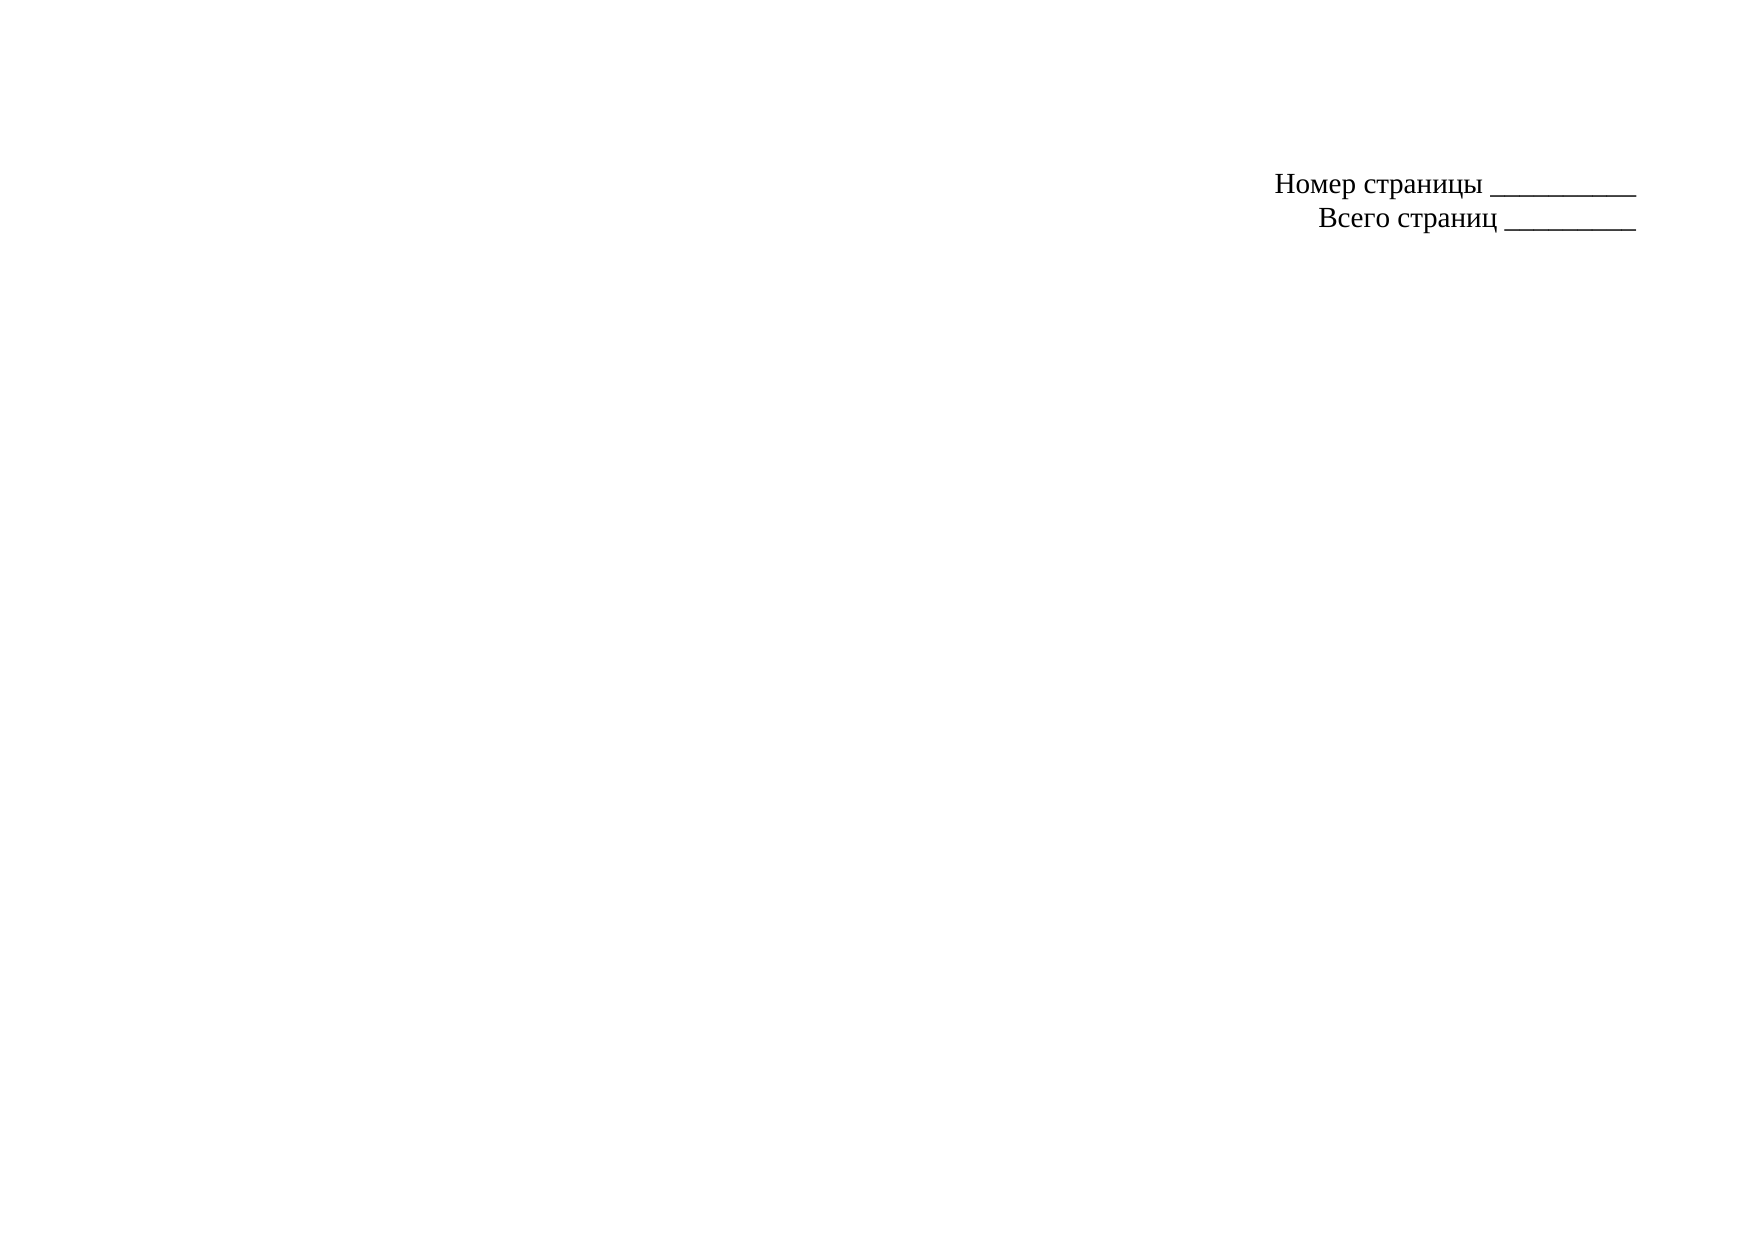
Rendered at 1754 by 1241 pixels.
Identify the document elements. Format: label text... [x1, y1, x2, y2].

text Номер страницы __________ [118, 166, 1636, 200]
text Всего страниц _________ [118, 200, 1636, 233]
